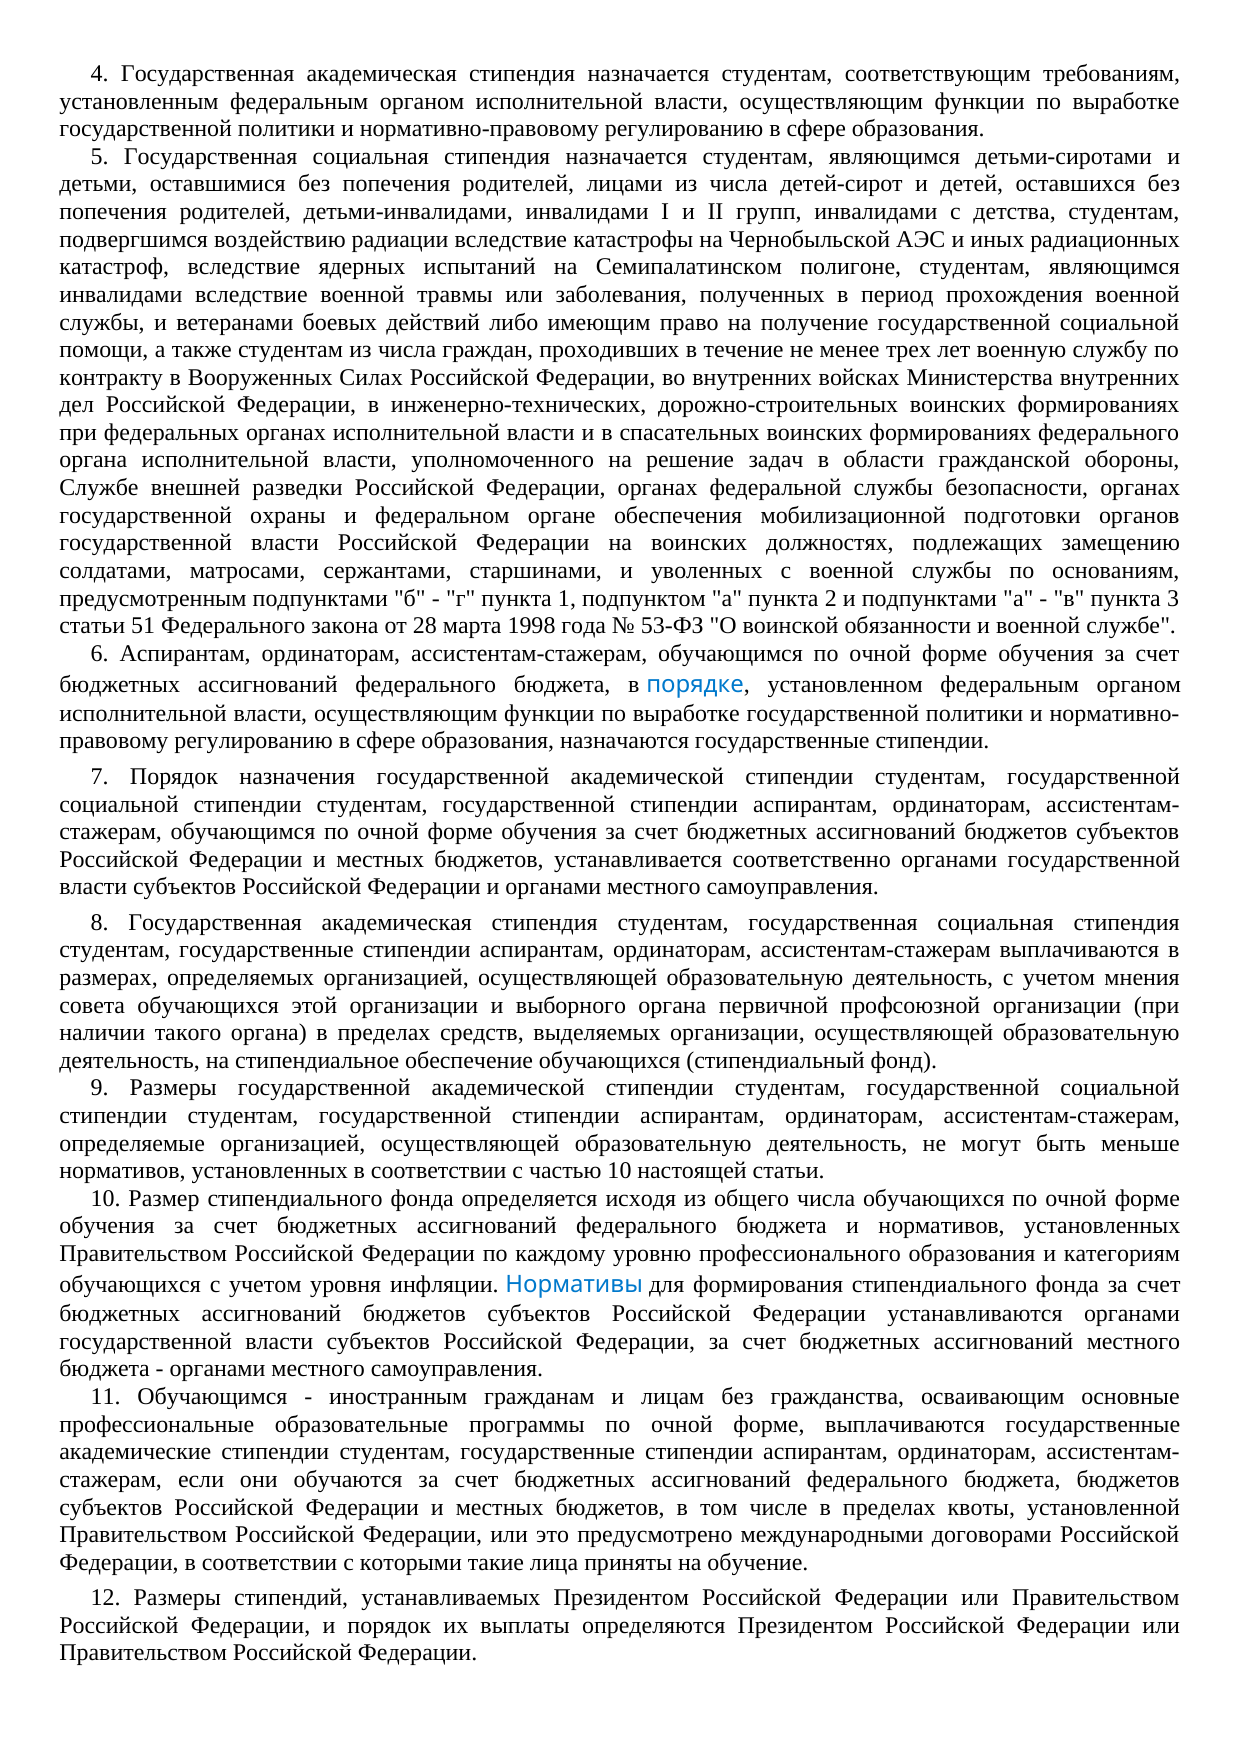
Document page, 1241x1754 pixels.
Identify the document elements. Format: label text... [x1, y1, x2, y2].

text 8. Государственная академическая стипендия студентам, государственная социальная стипендия студентам, государственные стипендии аспирантам, ординаторам, ассистентам-стажерам выплачиваются в размерах, определяемых организацией, осуществляющей образовательную деятельность, с учетом мнения совета обучающихся этой организации и выборного органа первичной профсоюзной организации (при наличии такого органа) в пределах средств, выделяемых организации, осуществляющей образовательную деятельность, на стипендиальное обеспечение обучающихся (стипендиальный фонд). [59, 908, 1181, 1073]
text 7. Порядок назначения государственной академической стипендии студентам, государственной социальной стипендии студентам, государственной стипендии аспирантам, ординаторам, ассистентам-стажерам, обучающимся по очной форме обучения за счет бюджетных ассигнований бюджетов субъектов Российской Федерации и местных бюджетов, устанавливается соответственно органами государственной власти субъектов Российской Федерации и органами местного самоуправления. [59, 762, 1181, 900]
text 10. Размер стипендиального фонда определяется исходя из общего числа обучающихся по очной форме обучения за счет бюджетных ассигнований федерального бюджета и нормативов, установленных Правительством Российской Федерации по каждому уровню профессионального образования и категориям обучающихся с учетом уровня инфляции. Нормативы для формирования стипендиального фонда за счет бюджетных ассигнований бюджетов субъектов Российской Федерации устанавливаются органами государственной власти субъектов Российской Федерации, за счет бюджетных ассигнований местного бюджета - органами местного самоуправления. [59, 1184, 1181, 1382]
text 6. Аспирантам, ординаторам, ассистентам-стажерам, обучающимся по очной форме обучения за счет бюджетных ассигнований федерального бюджета, в порядке, установленном федеральным органом исполнительной власти, осуществляющим функции по выработке государственной политики и нормативно-правовому регулированию в сфере образования, назначаются государственные стипендии. [59, 639, 1181, 754]
text 12. Размеры стипендий, устанавливаемых Президентом Российской Федерации или Правительством Российской Федерации, и порядок их выплаты определяются Президентом Российской Федерации или Правительством Российской Федерации. [59, 1583, 1181, 1666]
text 11. Обучающимся - иностранным гражданам и лицам без гражданства, осваивающим основные профессиональные образовательные программы по очной форме, выплачиваются государственные академические стипендии студентам, государственные стипендии аспирантам, ординаторам, ассистентам-стажерам, если они обучаются за счет бюджетных ассигнований федерального бюджета, бюджетов субъектов Российской Федерации и местных бюджетов, в том числе в пределах квоты, установленной Правительством Российской Федерации, или это предусмотрено международными договорами Российской Федерации, в соответствии с которыми такие лица приняты на обучение. [59, 1382, 1181, 1575]
text 4. Государственная академическая стипендия назначается студентам, соответствующим требованиям, установленным федеральным органом исполнительной власти, осуществляющим функции по выработке государственной политики и нормативно-правовому регулированию в сфере образования. [59, 59, 1181, 142]
text 5. Государственная социальная стипендия назначается студентам, являющимся детьми-сиротами и детьми, оставшимися без попечения родителей, лицами из числа детей-сирот и детей, оставшихся без попечения родителей, детьми-инвалидами, инвалидами I и II групп, инвалидами с детства, студентам, подвергшимся воздействию радиации вследствие катастрофы на Чернобыльской АЭС и иных радиационных катастроф, вследствие ядерных испытаний на Семипалатинском полигоне, студентам, являющимся инвалидами вследствие военной травмы или заболевания, полученных в период прохождения военной службы, и ветеранами боевых действий либо имеющим право на получение государственной социальной помощи, а также студентам из числа граждан, проходивших в течение не менее трех лет военную службу по контракту в Вооруженных Силах Российской Федерации, во внутренних войсках Министерства внутренних дел Российской Федерации, в инженерно-технических, дорожно-строительных воинских формированиях при федеральных органах исполнительной власти и в спасательных воинских формированиях федерального органа исполнительной власти, уполномоченного на решение задач в области гражданской обороны, Службе внешней разведки Российской Федерации, органах федеральной службы безопасности, органах государственной охраны и федеральном органе обеспечения мобилизационной подготовки органов государственной власти Российской Федерации на воинских должностях, подлежащих замещению солдатами, матросами, сержантами, старшинами, и уволенных с военной службы по основаниям, предусмотренным подпунктами "б" - "г" пункта 1, подпунктом "а" пункта 2 и подпунктами "а" - "в" пункта 3 статьи 51 Федерального закона от 28 марта 1998 года № 53-ФЗ "О воинской обязанности и военной службе". [59, 142, 1181, 639]
text 9. Размеры государственной академической стипендии студентам, государственной социальной стипендии студентам, государственной стипендии аспирантам, ординаторам, ассистентам-стажерам, определяемые организацией, осуществляющей образовательную деятельность, не могут быть меньше нормативов, установленных в соответствии с частью 10 настоящей статьи. [59, 1073, 1181, 1184]
